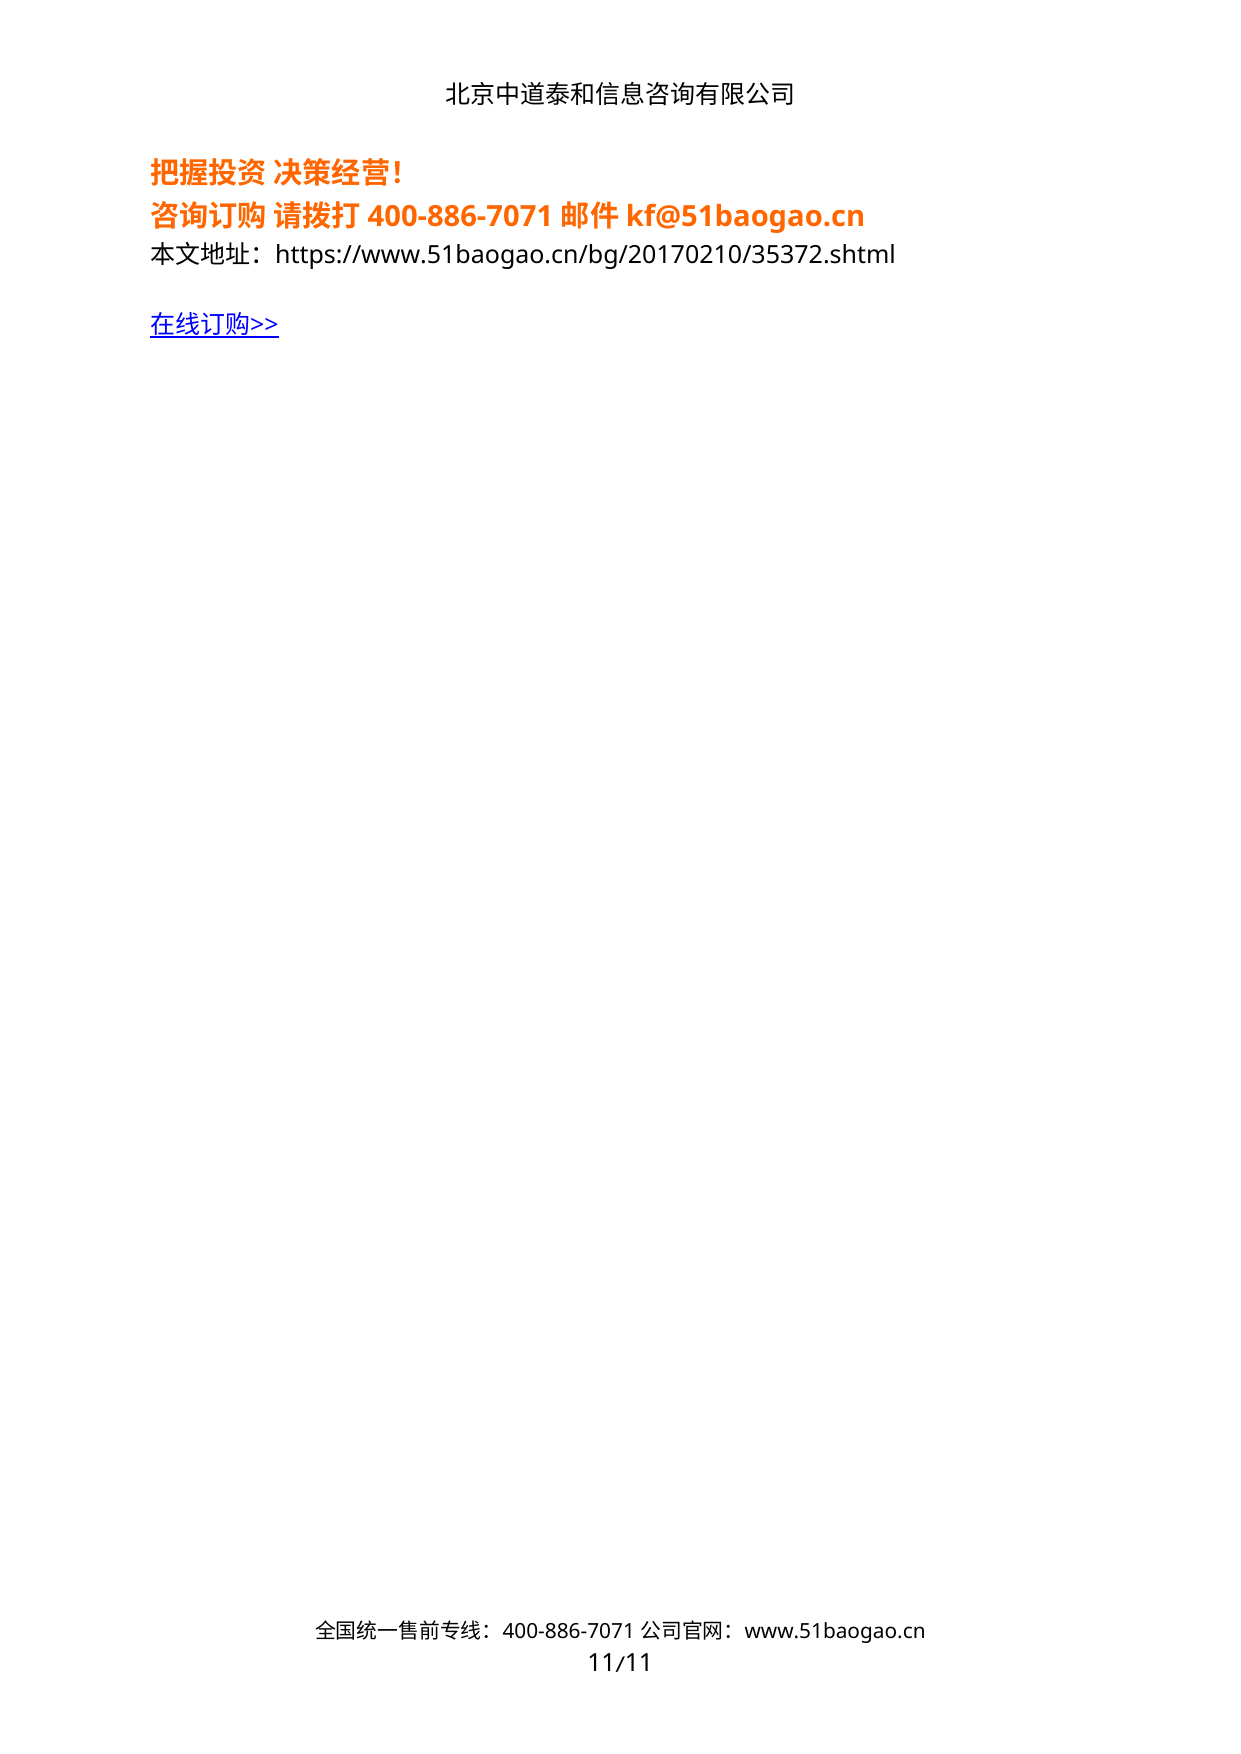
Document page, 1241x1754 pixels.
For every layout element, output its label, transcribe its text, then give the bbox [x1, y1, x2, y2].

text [150, 150, 1090, 271]
text 在线订购>> [150, 271, 1090, 341]
